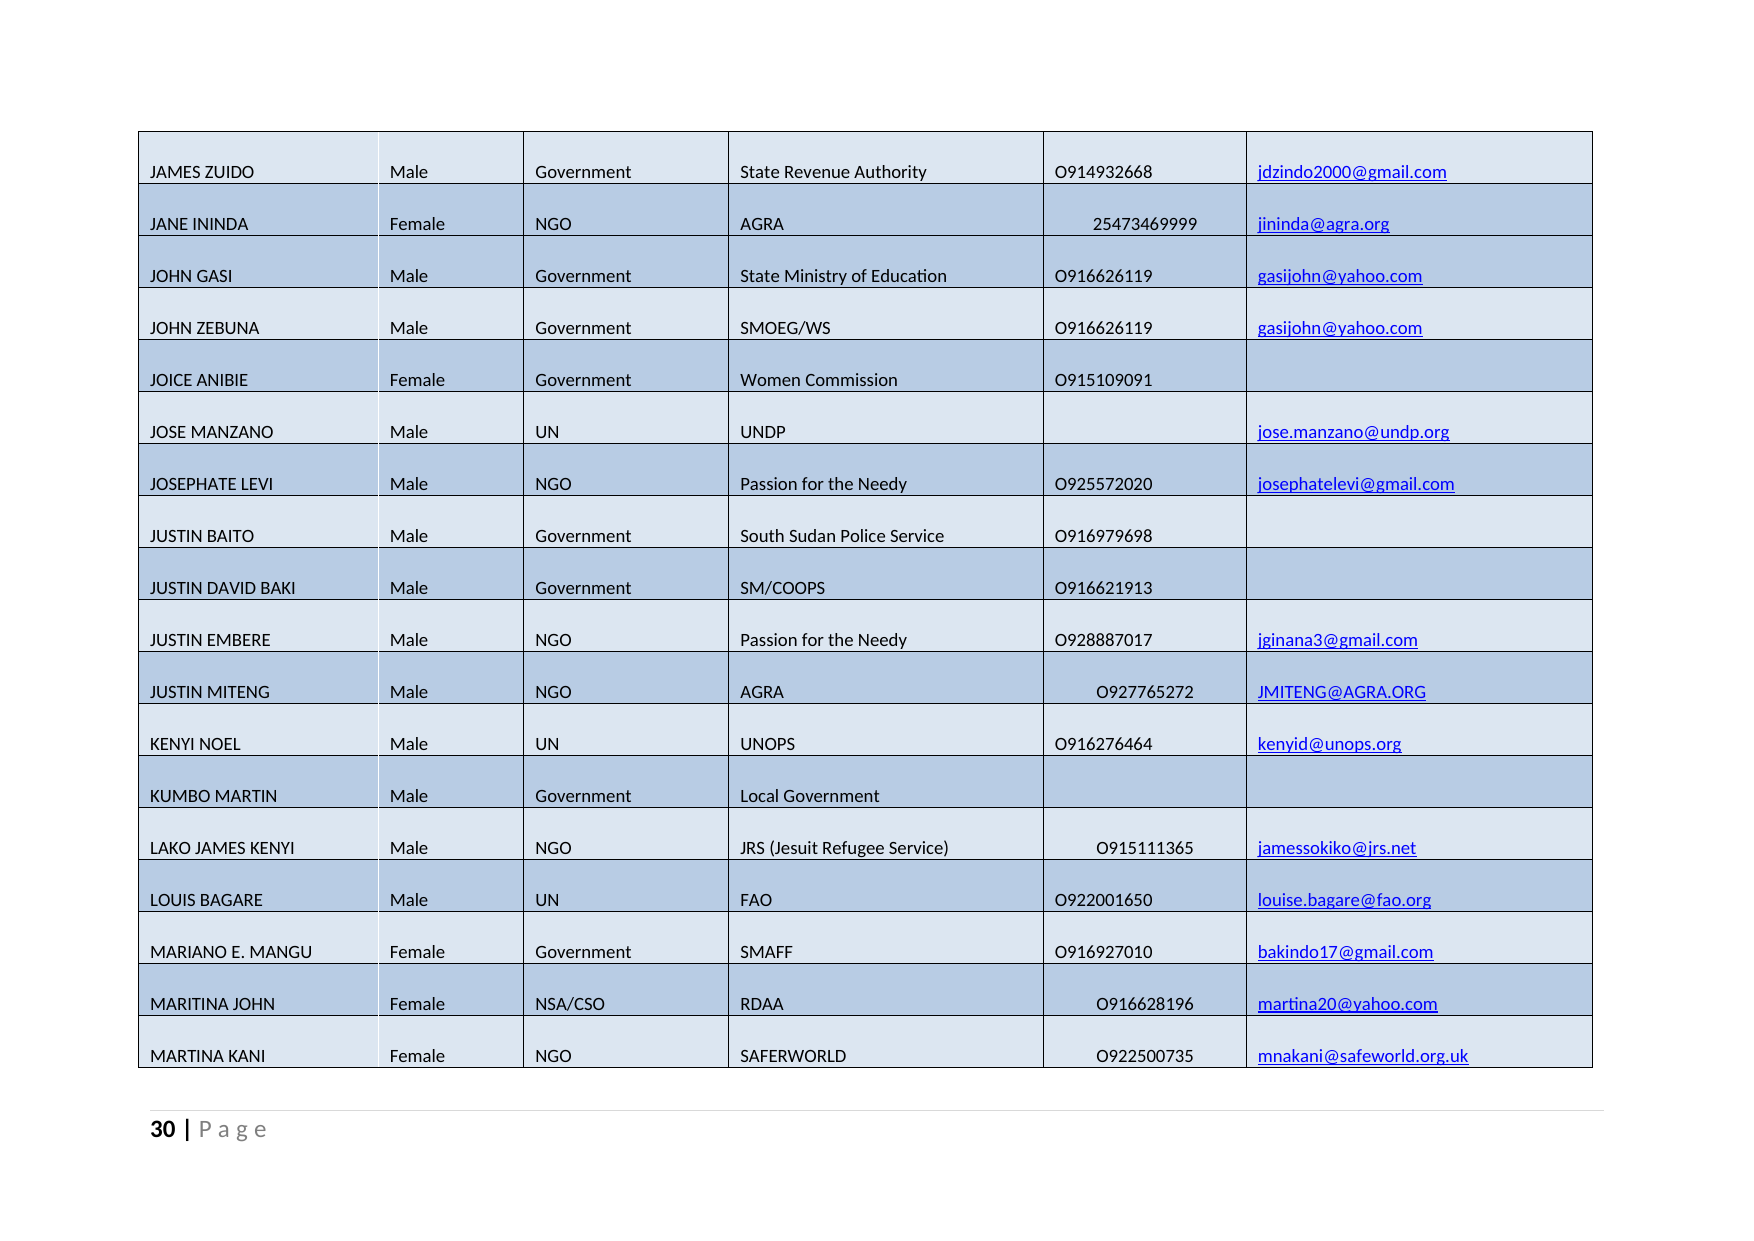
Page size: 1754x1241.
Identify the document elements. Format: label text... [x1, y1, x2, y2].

table_cell Justin Baito [139, 496, 378, 547]
table_cell jose.manzano@undp.org [1247, 392, 1592, 443]
table_cell josephatelevi@gmail.com [1247, 444, 1592, 495]
table_cell SMAFF [729, 912, 1043, 963]
table_cell O916979698 [1044, 496, 1246, 547]
table_cell O916628196 [1044, 964, 1246, 1015]
table_cell SAFERWORLD [729, 1016, 1043, 1067]
table_cell James Zuido [139, 132, 378, 183]
table_cell AGRA [729, 652, 1043, 703]
table_cell mnakani@safeworld.org.uk [1247, 1016, 1592, 1067]
table_cell State Revenue Authority [729, 132, 1043, 183]
table_cell O916927010 [1044, 912, 1246, 963]
table_cell UN [524, 704, 728, 755]
table_cell louise.bagare@fao.org [1247, 860, 1592, 911]
table_cell NGO [524, 1016, 728, 1067]
table_cell O914932668 [1044, 132, 1246, 183]
table_cell Louis Bagare [139, 860, 378, 911]
table_cell O916276464 [1044, 704, 1246, 755]
table_cell NSA/CSO [524, 964, 728, 1015]
table_cell Government [524, 340, 728, 391]
table_cell jginana3@gmail.com [1247, 600, 1592, 651]
table_cell UN [524, 860, 728, 911]
table_cell Government [524, 756, 728, 807]
table_cell O922001650 [1044, 860, 1246, 911]
table_cell Josephate Levi [139, 444, 378, 495]
table_cell Joice Anibie [139, 340, 378, 391]
table_cell O925572020 [1044, 444, 1246, 495]
table_cell O915111365 [1044, 808, 1246, 859]
table_cell Female [379, 340, 523, 391]
table_cell Justin David Baki [139, 548, 378, 599]
table_cell Passion for the Needy [729, 444, 1043, 495]
table_cell Male [379, 704, 523, 755]
table_cell NGO [524, 184, 728, 235]
table_cell Female [379, 1016, 523, 1067]
table_cell Government [524, 236, 728, 287]
table_cell SMOEG/WS [729, 288, 1043, 339]
table_cell [1247, 340, 1592, 391]
table_cell Male [379, 652, 523, 703]
table_cell Jane Ininda [139, 184, 378, 235]
table_cell UN [524, 392, 728, 443]
table_cell jamessokiko@jrs.net [1247, 808, 1592, 859]
table_cell Passion for the Needy [729, 600, 1043, 651]
table_cell JMITENG@AGRA.ORG [1247, 652, 1592, 703]
table_cell Mariano E. Mangu [139, 912, 378, 963]
table_cell [1044, 392, 1246, 443]
table_cell Female [379, 964, 523, 1015]
table_cell NGO [524, 652, 728, 703]
table_cell Male [379, 288, 523, 339]
table_cell [1247, 756, 1592, 807]
table_cell Male [379, 860, 523, 911]
table_cell UNDP [729, 392, 1043, 443]
table_cell O922500735 [1044, 1016, 1246, 1067]
table_cell JRS (Jesuit Refugee Service) [729, 808, 1043, 859]
table_cell Martina Kani [139, 1016, 378, 1067]
table_cell Female [379, 184, 523, 235]
table_cell NGO [524, 600, 728, 651]
table_cell Male [379, 756, 523, 807]
table_cell State Ministry of Education [729, 236, 1043, 287]
table_cell John Zebuna [139, 288, 378, 339]
table_cell O916626119 [1044, 288, 1246, 339]
table_cell Jose Manzano [139, 392, 378, 443]
table_cell Women Commission [729, 340, 1043, 391]
table_cell UNOPS [729, 704, 1043, 755]
table_cell Male [379, 600, 523, 651]
table_cell martina20@yahoo.com [1247, 964, 1592, 1015]
table_cell AGRA [729, 184, 1043, 235]
table_cell gasijohn@yahoo.com [1247, 288, 1592, 339]
table_cell Government [524, 912, 728, 963]
table_cell [1247, 548, 1592, 599]
table_cell jdzindo2000@gmail.com [1247, 132, 1592, 183]
table_cell Male [379, 392, 523, 443]
table_cell South Sudan Police Service [729, 496, 1043, 547]
table_cell Male [379, 444, 523, 495]
table_cell Local Government [729, 756, 1043, 807]
table_cell NGO [524, 808, 728, 859]
table_cell kenyid@unops.org [1247, 704, 1592, 755]
table_cell gasijohn@yahoo.com [1247, 236, 1592, 287]
table_cell [1247, 496, 1592, 547]
table_cell SM/COOPS [729, 548, 1043, 599]
table_cell RDAA [729, 964, 1043, 1015]
table_cell Kenyi Noel [139, 704, 378, 755]
table_cell O927765272 [1044, 652, 1246, 703]
table_cell Justin Embere [139, 600, 378, 651]
table_cell bakindo17@gmail.com [1247, 912, 1592, 963]
table_cell John Gasi [139, 236, 378, 287]
table_cell Justin Miteng [139, 652, 378, 703]
table_cell Female [379, 912, 523, 963]
table_cell Government [524, 496, 728, 547]
table_cell Government [524, 132, 728, 183]
table_cell Government [524, 548, 728, 599]
table_cell Male [379, 548, 523, 599]
table_cell Kumbo Martin [139, 756, 378, 807]
table_cell Maritina John [139, 964, 378, 1015]
table_cell Male [379, 808, 523, 859]
table_cell Male [379, 132, 523, 183]
table_cell Male [379, 496, 523, 547]
table_cell Government [524, 288, 728, 339]
table_cell Lako James Kenyi [139, 808, 378, 859]
table_cell O916626119 [1044, 236, 1246, 287]
table_cell NGO [524, 444, 728, 495]
table_cell Male [379, 236, 523, 287]
table_cell O928887017 [1044, 600, 1246, 651]
table_cell 25473469999 [1044, 184, 1246, 235]
table_cell [1044, 756, 1246, 807]
table_cell FAO [729, 860, 1043, 911]
table_cell jininda@agra.org [1247, 184, 1592, 235]
table_cell O915109091 [1044, 340, 1246, 391]
table_cell O916621913 [1044, 548, 1246, 599]
